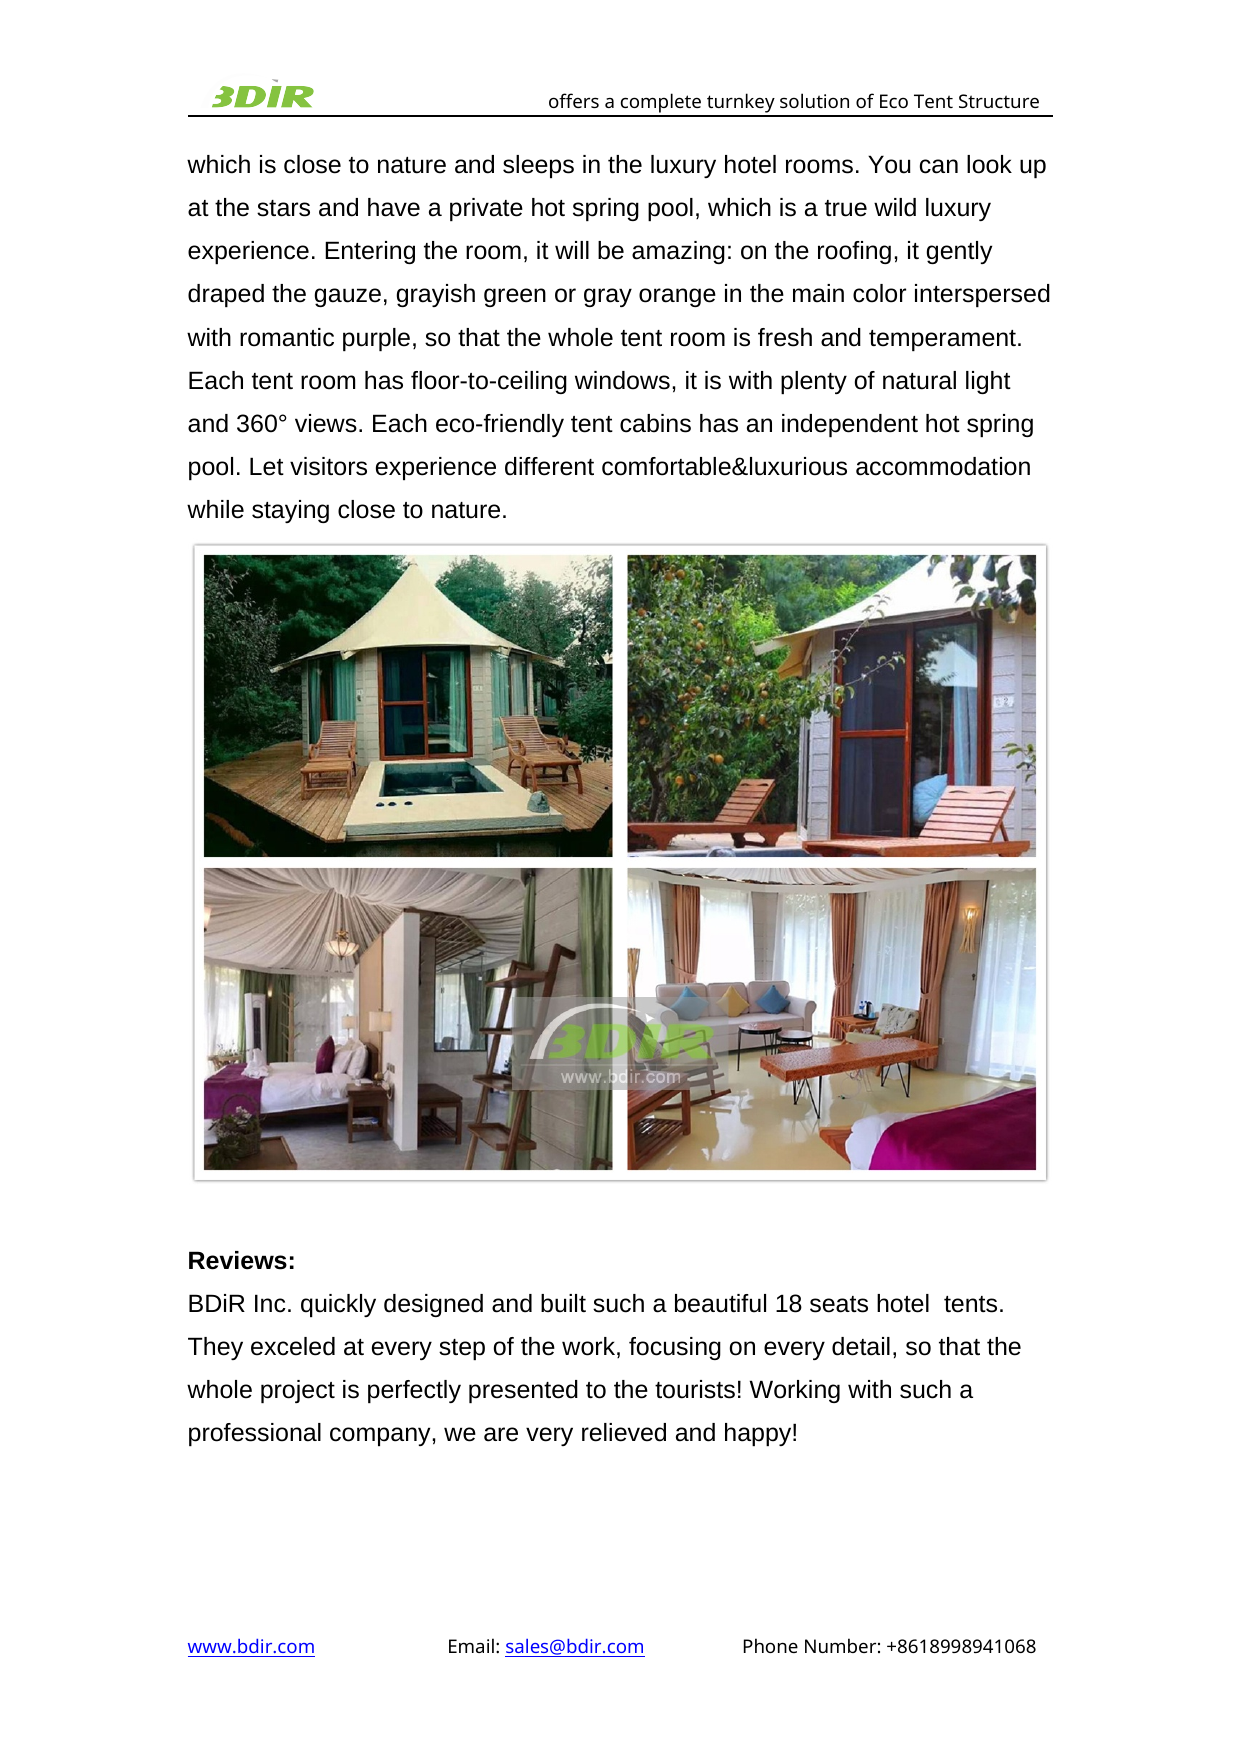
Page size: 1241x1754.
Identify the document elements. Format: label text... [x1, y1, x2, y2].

text Reviews: [187, 1246, 1053, 1274]
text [187, 150, 1053, 524]
picture [200, 73, 314, 108]
picture [187, 538, 1053, 1187]
text BDiR Inc. quickly designed and built such a beautiful 18 seats hotel tents. They exceled at every step of the work, focusing on every detail, so that the whole project is perfectly presented to the tourists! Working with such a professional company, we are very relieved and happy! [187, 1289, 1053, 1447]
